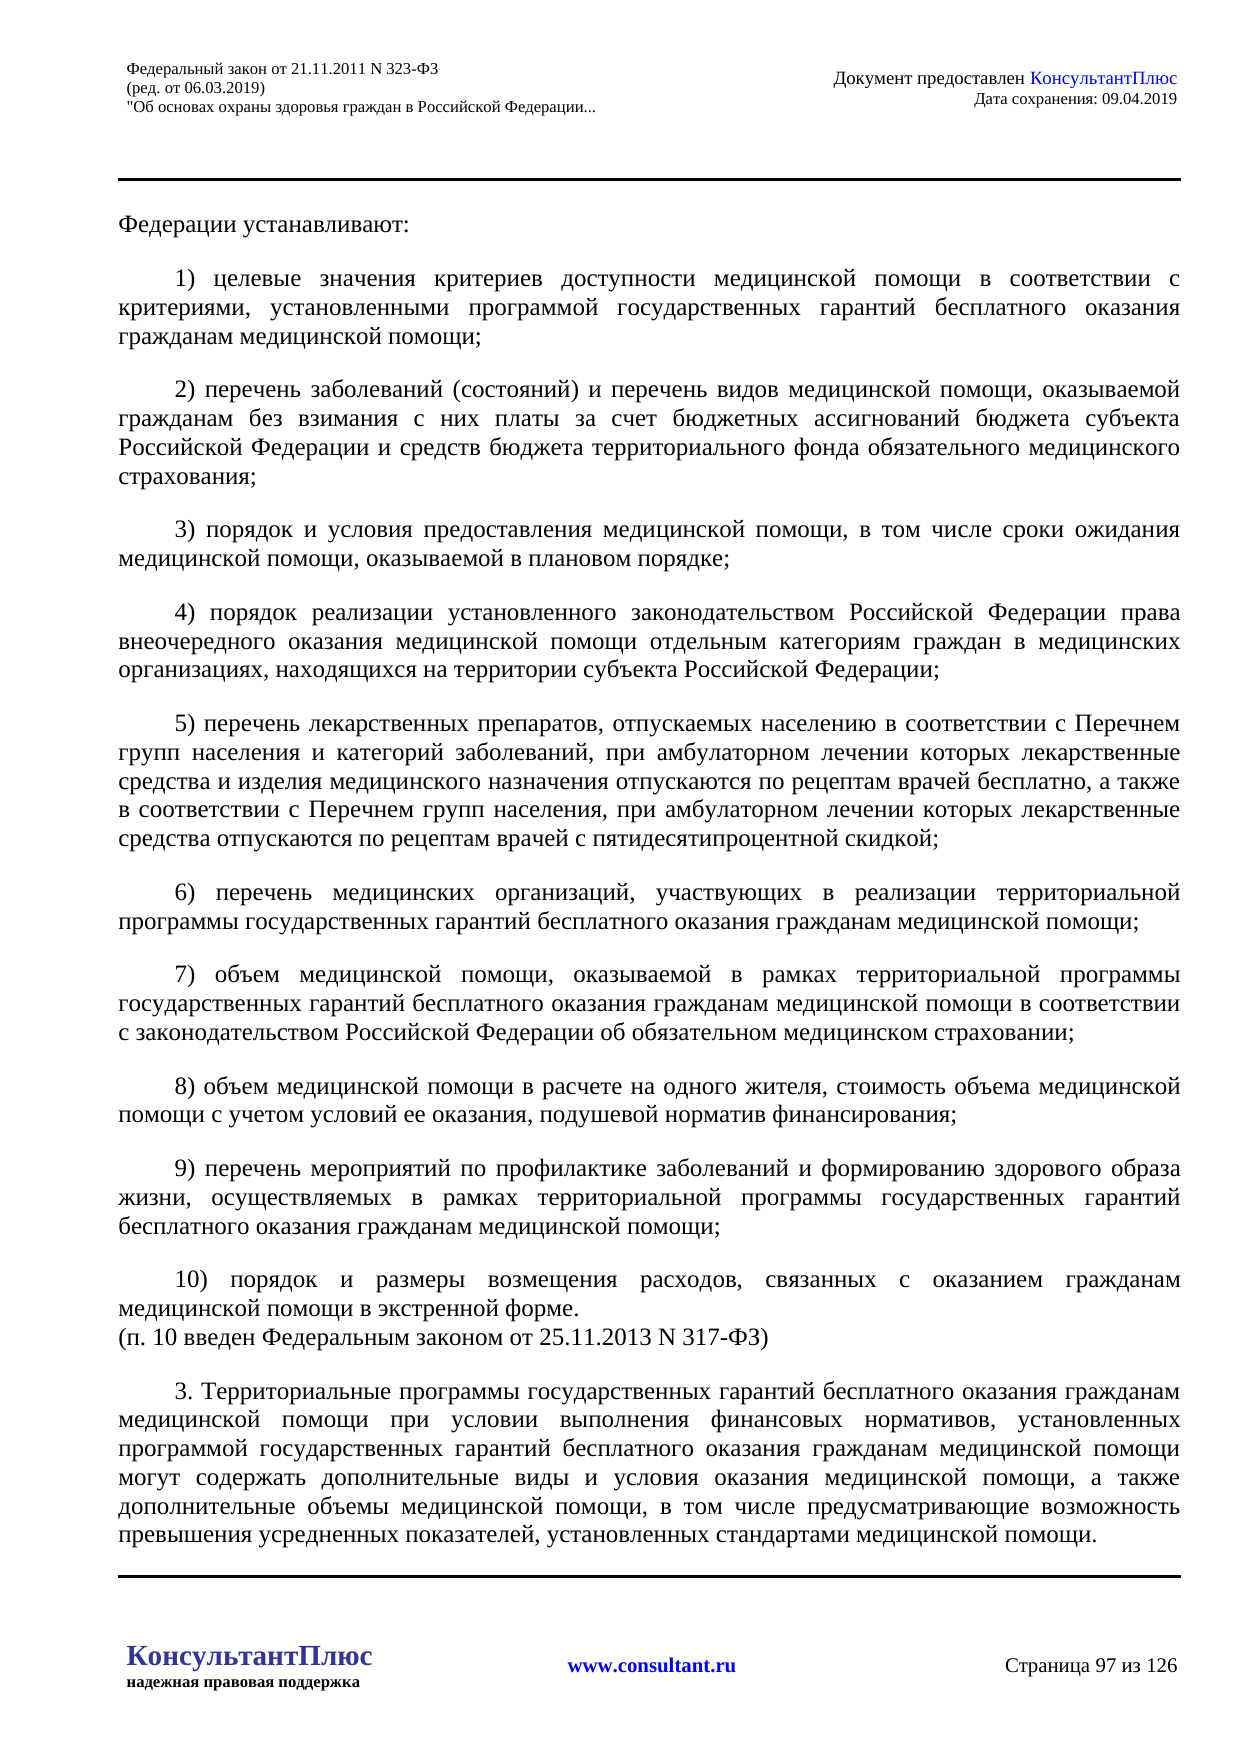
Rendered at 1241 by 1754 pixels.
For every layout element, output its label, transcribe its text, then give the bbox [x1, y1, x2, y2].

text 3) порядок и условия предоставления медицинской помощи, в том числе сроки ожидания медицинской помощи, оказываемой в плановом порядке; [118, 514, 1181, 572]
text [118, 209, 1181, 238]
text 5) перечень лекарственных препаратов, отпускаемых населению в соответствии с Перечнем групп населения и категорий заболеваний, при амбулаторном лечении которых лекарственные средства и изделия медицинского назначения отпускаются по рецептам врачей бесплатно, а также в соответствии с Перечнем групп населения, при амбулаторном лечении которых лекарственные средства отпускаются по рецептам врачей с пятидесятипроцентной скидкой; [118, 708, 1181, 852]
text (п. 10 введен Федеральным законом от 25.11.2013 N 317-ФЗ) [118, 1322, 1181, 1351]
text 2) перечень заболеваний (состояний) и перечень видов медицинской помощи, оказываемой гражданам без взимания с них платы за счет бюджетных ассигнований бюджета субъекта Российской Федерации и средств бюджета территориального фонда обязательного медицинского страхования; [118, 374, 1181, 489]
text 9) перечень мероприятий по профилактике заболеваний и формированию здорового образа жизни, осуществляемых в рамках территориальной программы государственных гарантий бесплатного оказания гражданам медицинской помощи; [118, 1153, 1181, 1239]
text 1) целевые значения критериев доступности медицинской помощи в соответствии с критериями, установленными программой государственных гарантий бесплатного оказания гражданам медицинской помощи; [118, 263, 1181, 349]
text 8) объем медицинской помощи в расчете на одного жителя, стоимость объема медицинской помощи с учетом условий ее оказания, подушевой норматив финансирования; [118, 1071, 1181, 1128]
text 3. Территориальные программы государственных гарантий бесплатного оказания гражданам медицинской помощи при условии выполнения финансовых нормативов, установленных программой государственных гарантий бесплатного оказания гражданам медицинской помощи могут содержать дополнительные виды и условия оказания медицинской помощи, а также дополнительные объемы медицинской помощи, в том числе предусматривающие возможность превышения усредненных показателей, установленных стандартами медицинской помощи. [118, 1376, 1181, 1548]
text 7) объем медицинской помощи, оказываемой в рамках территориальной программы государственных гарантий бесплатного оказания гражданам медицинской помощи в соответствии с законодательством Российской Федерации об обязательном медицинском страховании; [118, 959, 1181, 1046]
text 10) порядок и размеры возмещения расходов, связанных с оказанием гражданам медицинской помощи в экстренной форме. [118, 1264, 1181, 1322]
text 4) порядок реализации установленного законодательством Российской Федерации права внеочередного оказания медицинской помощи отдельным категориям граждан в медицинских организациях, находящихся на территории субъекта Российской Федерации; [118, 597, 1181, 683]
text 6) перечень медицинских организаций, участвующих в реализации территориальной программы государственных гарантий бесплатного оказания гражданам медицинской помощи; [118, 877, 1181, 934]
